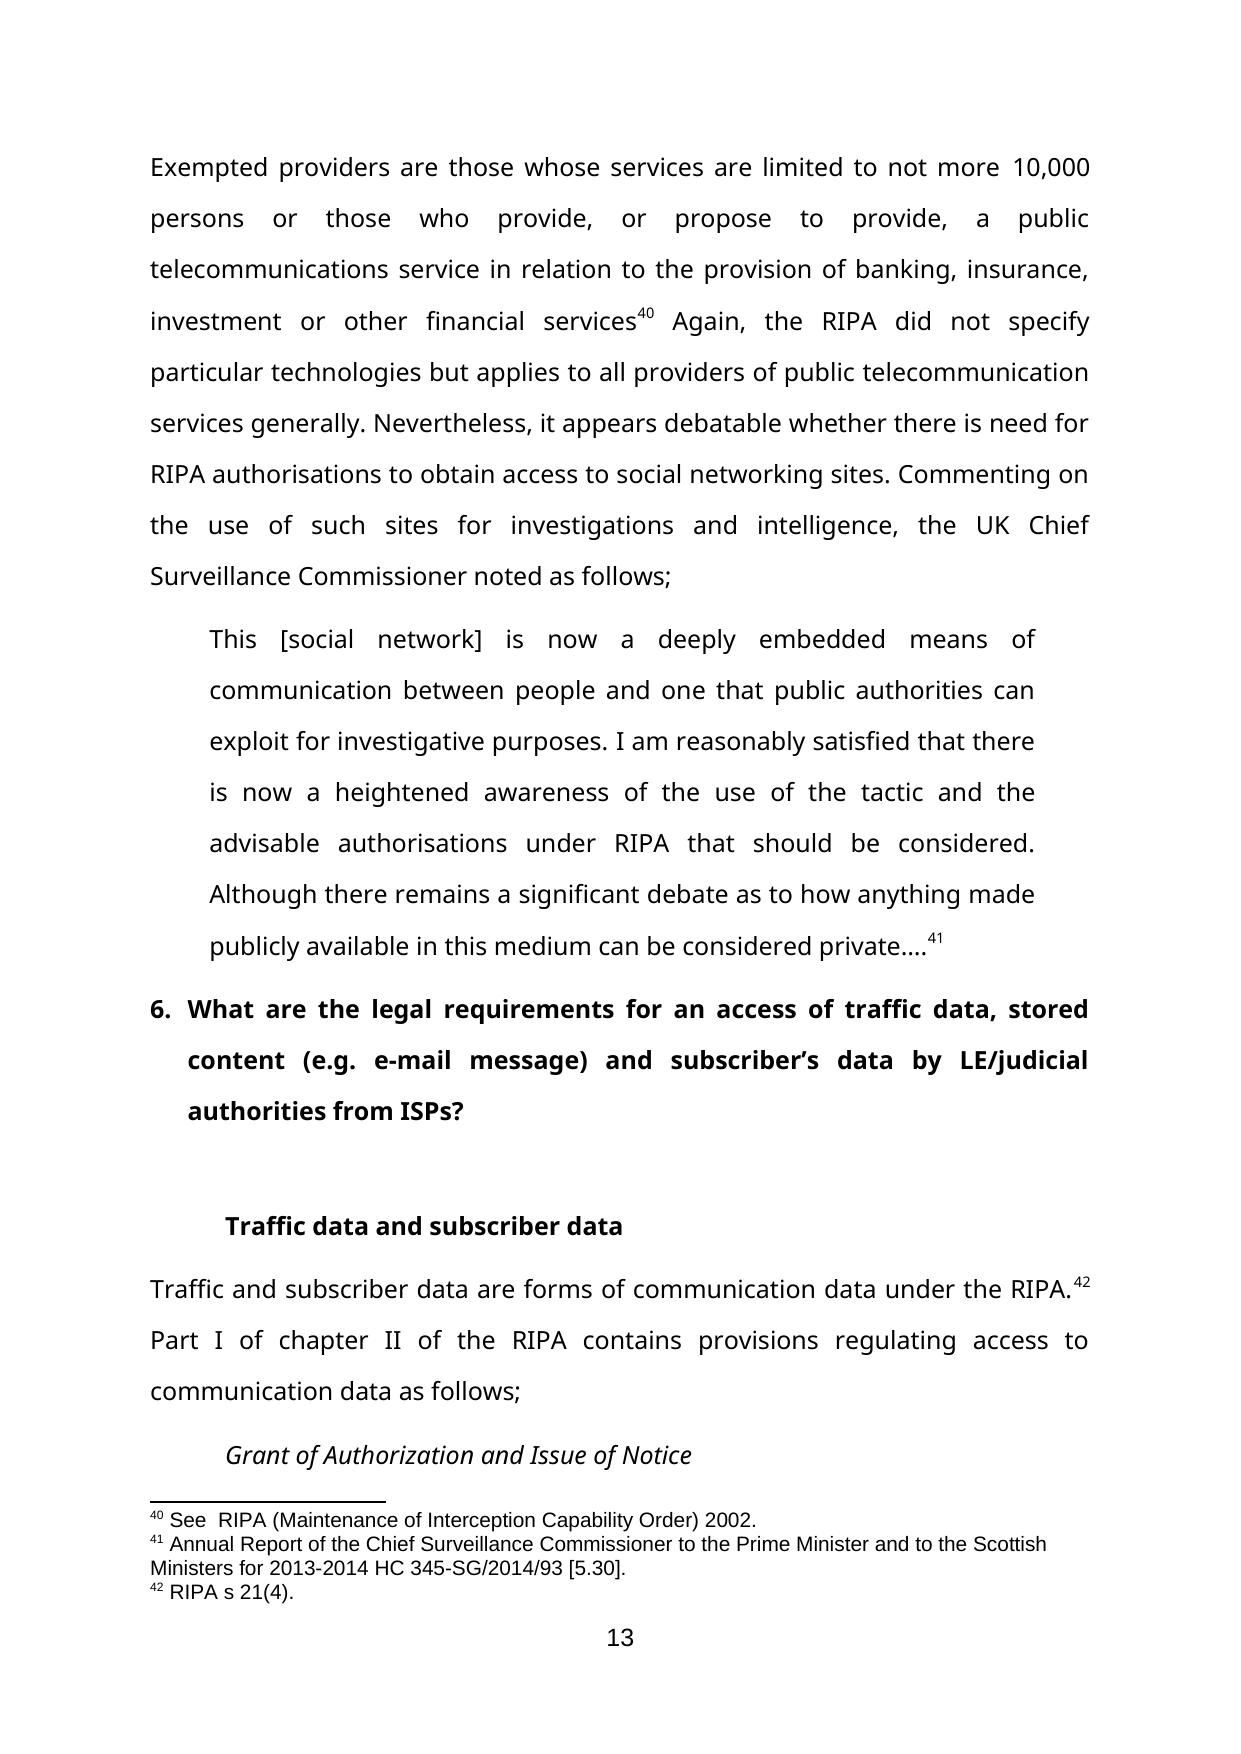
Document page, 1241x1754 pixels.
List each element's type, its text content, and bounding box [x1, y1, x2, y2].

text Exempted providers are those whose services are limited to not more 10,000 persons or those who provide, or propose to provide, a public telecommunications service in relation to the provision of banking, insurance, investment or other financial services Again, the RIPA did not specify particular technologies but applies to all providers of public telecommunication services generally. Nevertheless, it appears debatable whether there is need for RIPA authorisations to obtain access to social networking sites. Commenting on the use of such sites for investigations and intelligence, the UK Chief Surveillance Commissioner noted as follows; [150, 150, 1090, 592]
text This [social network] is now a deeply embedded means of communication between people and one that public authorities can exploit for investigative purposes. I am reasonably satisfied that there is now a heightened awareness of the use of the tactic and the advisable authorisations under RIPA that should be considered. Although there remains a significant debate as to how anything made publicly available in this medium can be considered private…. [209, 622, 1036, 962]
list What are the legal requirements for an access of traffic data, stored content (e.g. e-mail message) and subscriber’s data by LE/judicial authorities from ISPs? [150, 992, 1090, 1128]
list Grant of Authorization and Issue of Notice [225, 1437, 1090, 1472]
text Traffic data and subscriber data [150, 1208, 1090, 1242]
text Traffic and subscriber data are forms of communication data under the RIPA. Part I of chapter II of the RIPA contains provisions regulating access to communication data as follows; [150, 1272, 1090, 1408]
